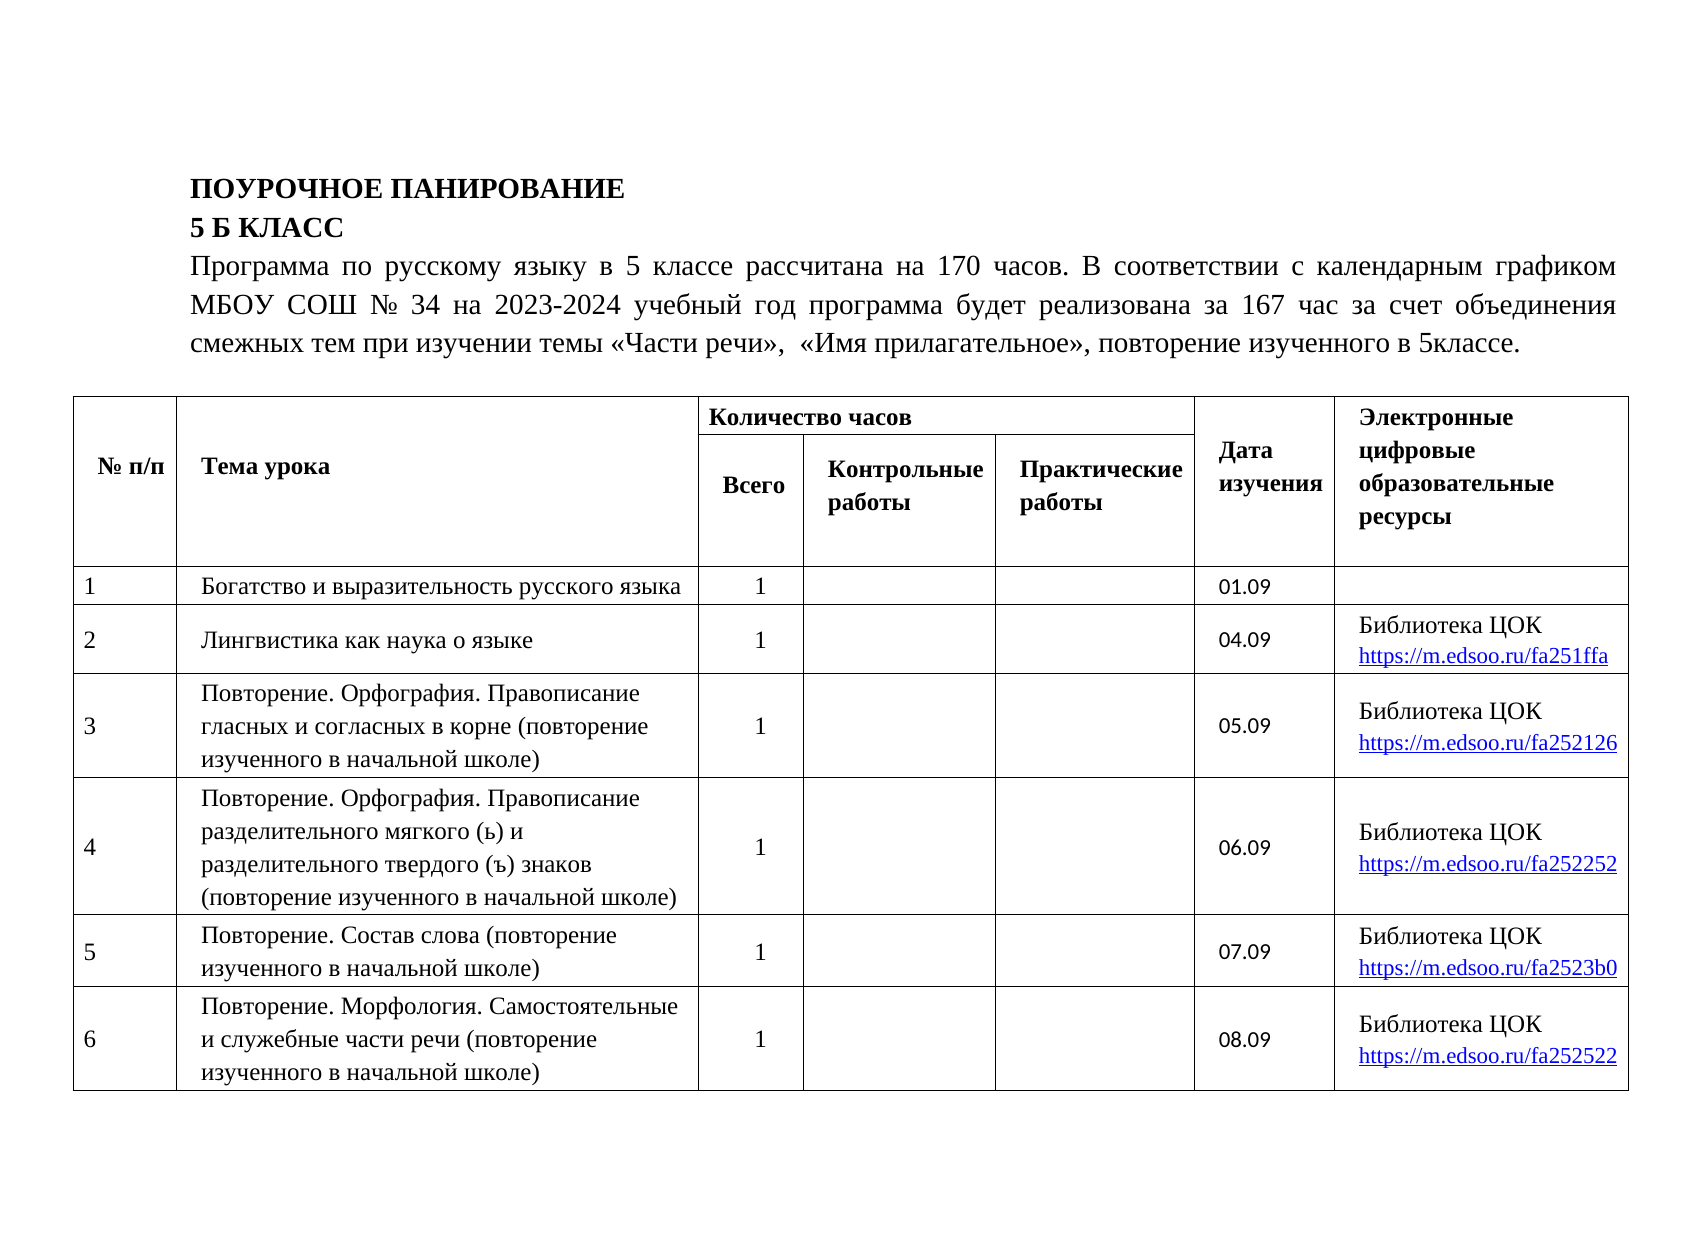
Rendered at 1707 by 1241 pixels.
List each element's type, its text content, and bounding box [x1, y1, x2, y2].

table_cell Практические работы [996, 435, 1194, 566]
table_cell [996, 674, 1194, 777]
table_cell 06.09 [1195, 778, 1334, 914]
table_cell 1 [74, 567, 176, 604]
table_cell 1 [699, 674, 803, 777]
text Программа по русскому языку в 5 классе рассчитана на 170 часов. В соответствии с календарным графиком МБОУ СОШ № 34 на 2023-2024 учебный год программа будет реализована за 167 час за счет объединения смежных тем при изучении темы «Части речи», «Имя прилагательное», повторение изученного в 5классе. [190, 248, 1618, 359]
table_cell 05.09 [1195, 674, 1334, 777]
table_cell 07.09 [1195, 915, 1334, 986]
table_cell Библиотека ЦОК https://m.edsoo.ru/fa252522 [1335, 987, 1628, 1090]
table_cell [996, 778, 1194, 914]
table_cell 1 [699, 987, 803, 1090]
table_cell Контрольные работы [804, 435, 995, 566]
table_header Электронные цифровые образовательные ресурсы [1335, 397, 1628, 566]
table_cell Повторение. Орфография. Правописание гласных и согласных в корне (повторение изученного в начальной школе) [177, 674, 698, 777]
table_cell [996, 915, 1194, 986]
table_cell [804, 674, 995, 777]
table_cell [804, 778, 995, 914]
table_cell [804, 987, 995, 1090]
table_cell 1 [699, 605, 803, 673]
table_cell 08.09 [1195, 987, 1334, 1090]
table_header Дата изучения [1195, 397, 1334, 566]
table_cell 4 [74, 778, 176, 914]
table_cell Повторение. Орфография. Правописание разделительного мягкого (ь) и разделительного твердого (ъ) знаков (повторение изученного в начальной школе) [177, 778, 698, 914]
table_cell [996, 987, 1194, 1090]
table_cell 3 [74, 674, 176, 777]
table_cell [804, 567, 995, 604]
table_cell 1 [699, 778, 803, 914]
text 5 Б КЛАСС [190, 210, 1618, 243]
table_cell [996, 605, 1194, 673]
table_cell Библиотека ЦОК https://m.edsoo.ru/fa252252 [1335, 778, 1628, 914]
table_cell 1 [699, 915, 803, 986]
table_cell Библиотека ЦОК https://m.edsoo.ru/fa2523b0 [1335, 915, 1628, 986]
table_cell Лингвистика как наука о языке [177, 605, 698, 673]
table_header Количество часов [699, 397, 1194, 434]
table_cell 5 [74, 915, 176, 986]
table_cell [804, 605, 995, 673]
table_cell 01.09 [1195, 567, 1334, 604]
table_cell 2 [74, 605, 176, 673]
table_cell [1335, 567, 1628, 604]
table_header № п/п [74, 397, 176, 566]
table_cell [996, 567, 1194, 604]
table_header Тема урока [177, 397, 698, 566]
table_cell Библиотека ЦОК https://m.edsoo.ru/fa251ffa [1335, 605, 1628, 673]
table_cell 1 [699, 567, 803, 604]
table_cell 04.09 [1195, 605, 1334, 673]
table_cell Всего [699, 435, 803, 566]
table_cell 6 [74, 987, 176, 1090]
text ПОУРОЧНОЕ ПАНИРОВАНИЕ [190, 171, 1618, 205]
table_cell Повторение. Морфология. Самостоятельные и служебные части речи (повторение изученного в начальной школе) [177, 987, 698, 1090]
table_cell Повторение. Состав слова (повторение изученного в начальной школе) [177, 915, 698, 986]
table_cell Библиотека ЦОК https://m.edsoo.ru/fa252126 [1335, 674, 1628, 777]
table_cell Богатство и выразительность русского языка [177, 567, 698, 604]
table_cell [804, 915, 995, 986]
